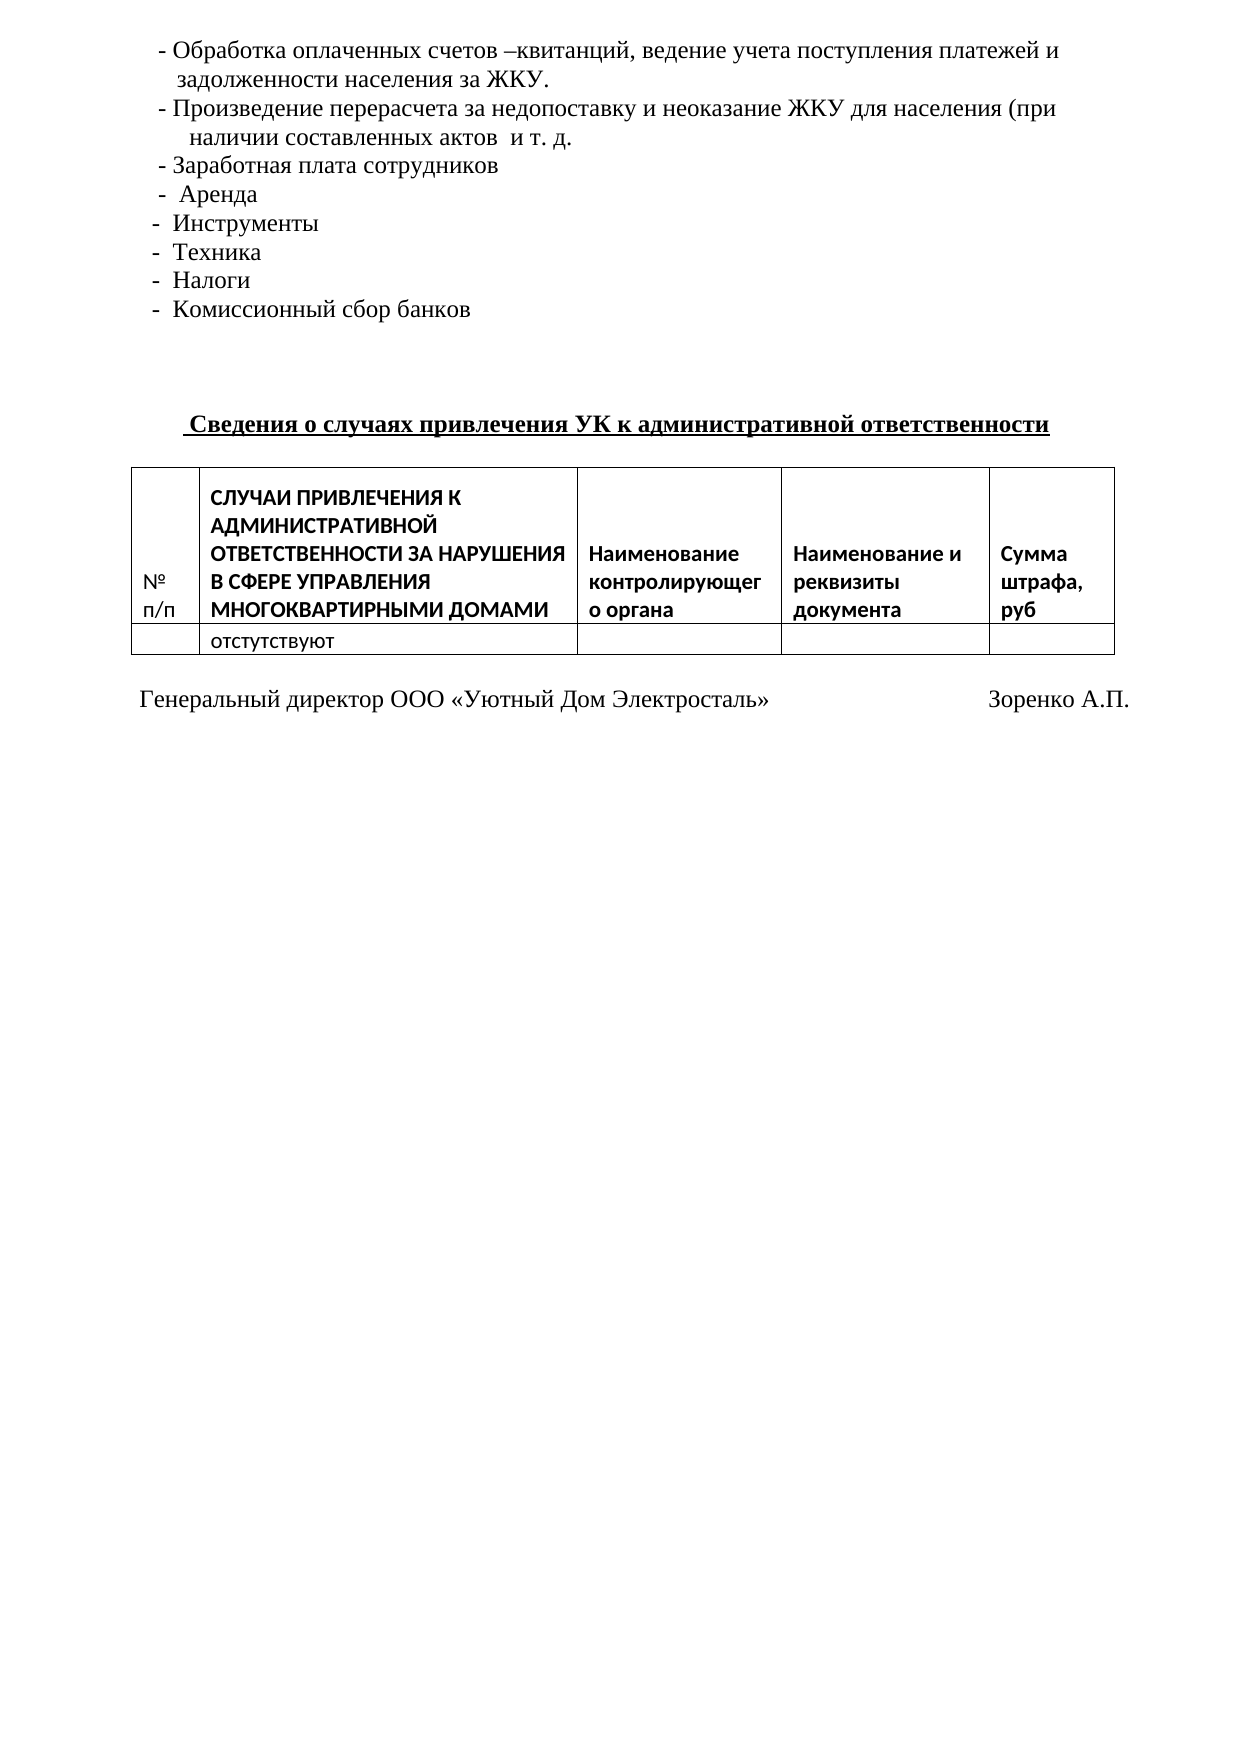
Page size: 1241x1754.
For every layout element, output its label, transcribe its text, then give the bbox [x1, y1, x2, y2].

text - Комиссионный сбор банков [133, 294, 1137, 323]
table_cell [990, 624, 1114, 654]
table_cell [132, 624, 199, 654]
table_cell отстутствуют [200, 624, 577, 654]
table_header № п/п [132, 468, 199, 623]
text - Техника [133, 237, 1137, 265]
table_header Наименование и реквизиты документа [782, 468, 989, 623]
text - Аренда [133, 179, 1137, 208]
text Сведения о случаях привлечения УК к административной ответственности [170, 409, 1137, 438]
text задолженности населения за ЖКУ. [133, 64, 1137, 93]
text наличии составленных актов и т. д. [133, 122, 1137, 150]
text - Налоги [133, 265, 1137, 294]
table_header Сумма штрафа, руб [990, 468, 1114, 623]
table_header СЛУЧАИ ПРИВЛЕЧЕНИЯ К АДМИНИСТРАТИВНОЙ ОТВЕТСТВЕННОСТИ ЗА НАРУШЕНИЯ В СФЕРЕ УПРАВЛЕНИЯ МНОГОКВАРТИРНЫМИ ДОМАМИ [200, 468, 577, 623]
text - Заработная плата сотрудников [133, 150, 1137, 179]
table_header Наименование контролирующего органа [578, 468, 781, 623]
text - Инструменты [133, 208, 1137, 237]
table_cell [782, 624, 989, 654]
text Генеральный директор ООО «Уютный Дом Электросталь» Зоренко А.П. [133, 684, 1137, 713]
table_cell [578, 624, 781, 654]
text - Обработка оплаченных счетов –квитанций, ведение учета поступления платежей и [133, 35, 1137, 64]
text - Произведение перерасчета за недопоставку и неоказание ЖКУ для населения (при [133, 93, 1137, 122]
